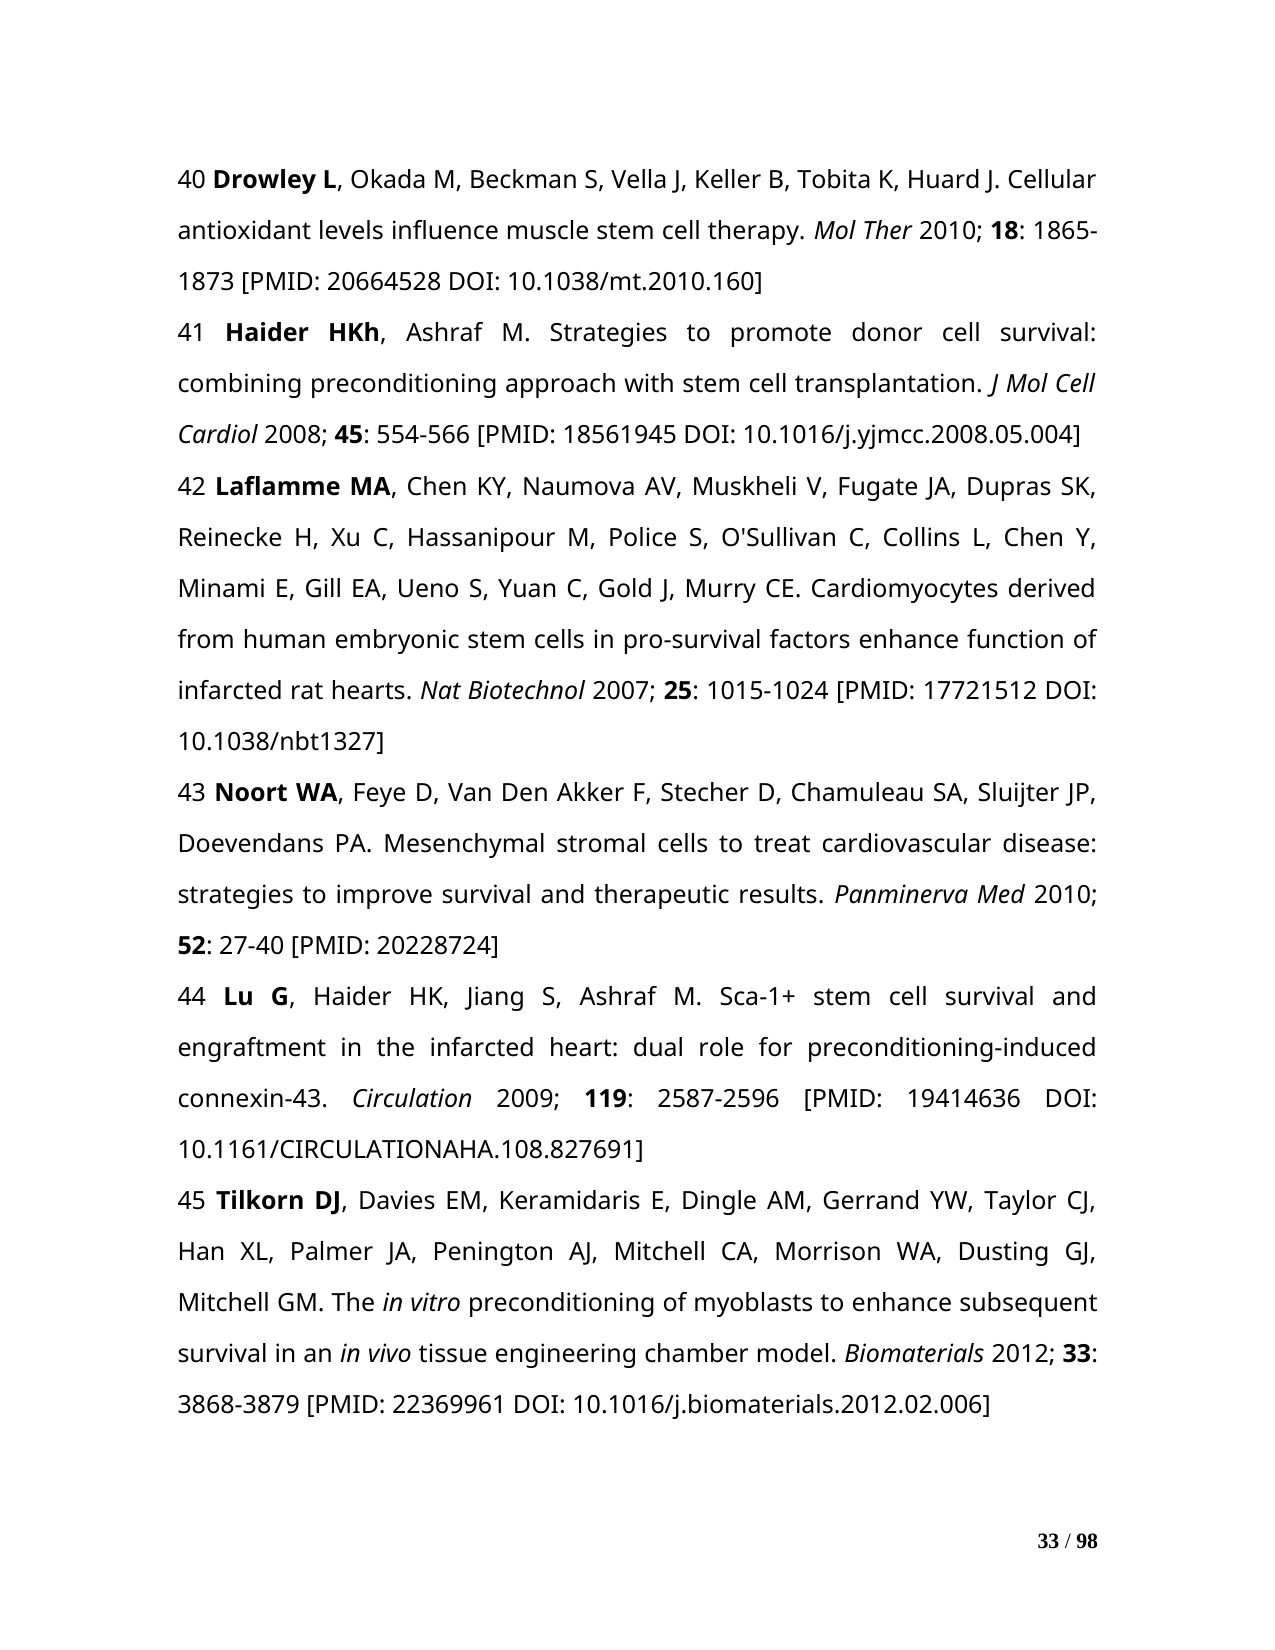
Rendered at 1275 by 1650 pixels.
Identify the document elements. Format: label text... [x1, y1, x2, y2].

text 40 Drowley L, Okada M, Beckman S, Vella J, Keller B, Tobita K, Huard J. Cellular antioxidant levels influence muscle stem cell therapy. Mol Ther 2010; 18: 1865-1873 [PMID: 20664528 DOI: 10.1038/mt.2010.160] [177, 162, 1098, 298]
text 43 Noort WA, Feye D, Van Den Akker F, Stecher D, Chamuleau SA, Sluijter JP, Doevendans PA. Mesenchymal stromal cells to treat cardiovascular disease: strategies to improve survival and therapeutic results. Panminerva Med 2010; 52: 27-40 [PMID: 20228724] [177, 774, 1098, 962]
text 42 Laflamme MA, Chen KY, Naumova AV, Muskheli V, Fugate JA, Dupras SK, Reinecke H, Xu C, Hassanipour M, Police S, O'Sullivan C, Collins L, Chen Y, Minami E, Gill EA, Ueno S, Yuan C, Gold J, Murry CE. Cardiomyocytes derived from human embryonic stem cells in pro-survival factors enhance function of infarcted rat hearts. Nat Biotechnol 2007; 25: 1015-1024 [PMID: 17721512 DOI: 10.1038/nbt1327] [177, 468, 1098, 757]
text 45 Tilkorn DJ, Davies EM, Keramidaris E, Dingle AM, Gerrand YW, Taylor CJ, Han XL, Palmer JA, Penington AJ, Mitchell CA, Morrison WA, Dusting GJ, Mitchell GM. The in vitro preconditioning of myoblasts to enhance subsequent survival in an in vivo tissue engineering chamber model. Biomaterials 2012; 33: 3868-3879 [PMID: 22369961 DOI: 10.1016/j.biomaterials.2012.02.006] [177, 1183, 1098, 1421]
text 41 Haider HKh, Ashraf M. Strategies to promote donor cell survival: combining preconditioning approach with stem cell transplantation. J Mol Cell Cardiol 2008; 45: 554-566 [PMID: 18561945 DOI: 10.1016/j.yjmcc.2008.05.004] [177, 315, 1098, 451]
text 44 Lu G, Haider HK, Jiang S, Ashraf M. Sca-1+ stem cell survival and engraftment in the infarcted heart: dual role for preconditioning-induced connexin-43. Circulation 2009; 119: 2587-2596 [PMID: 19414636 DOI: 10.1161/circulationaha.108.827691] [177, 978, 1098, 1166]
